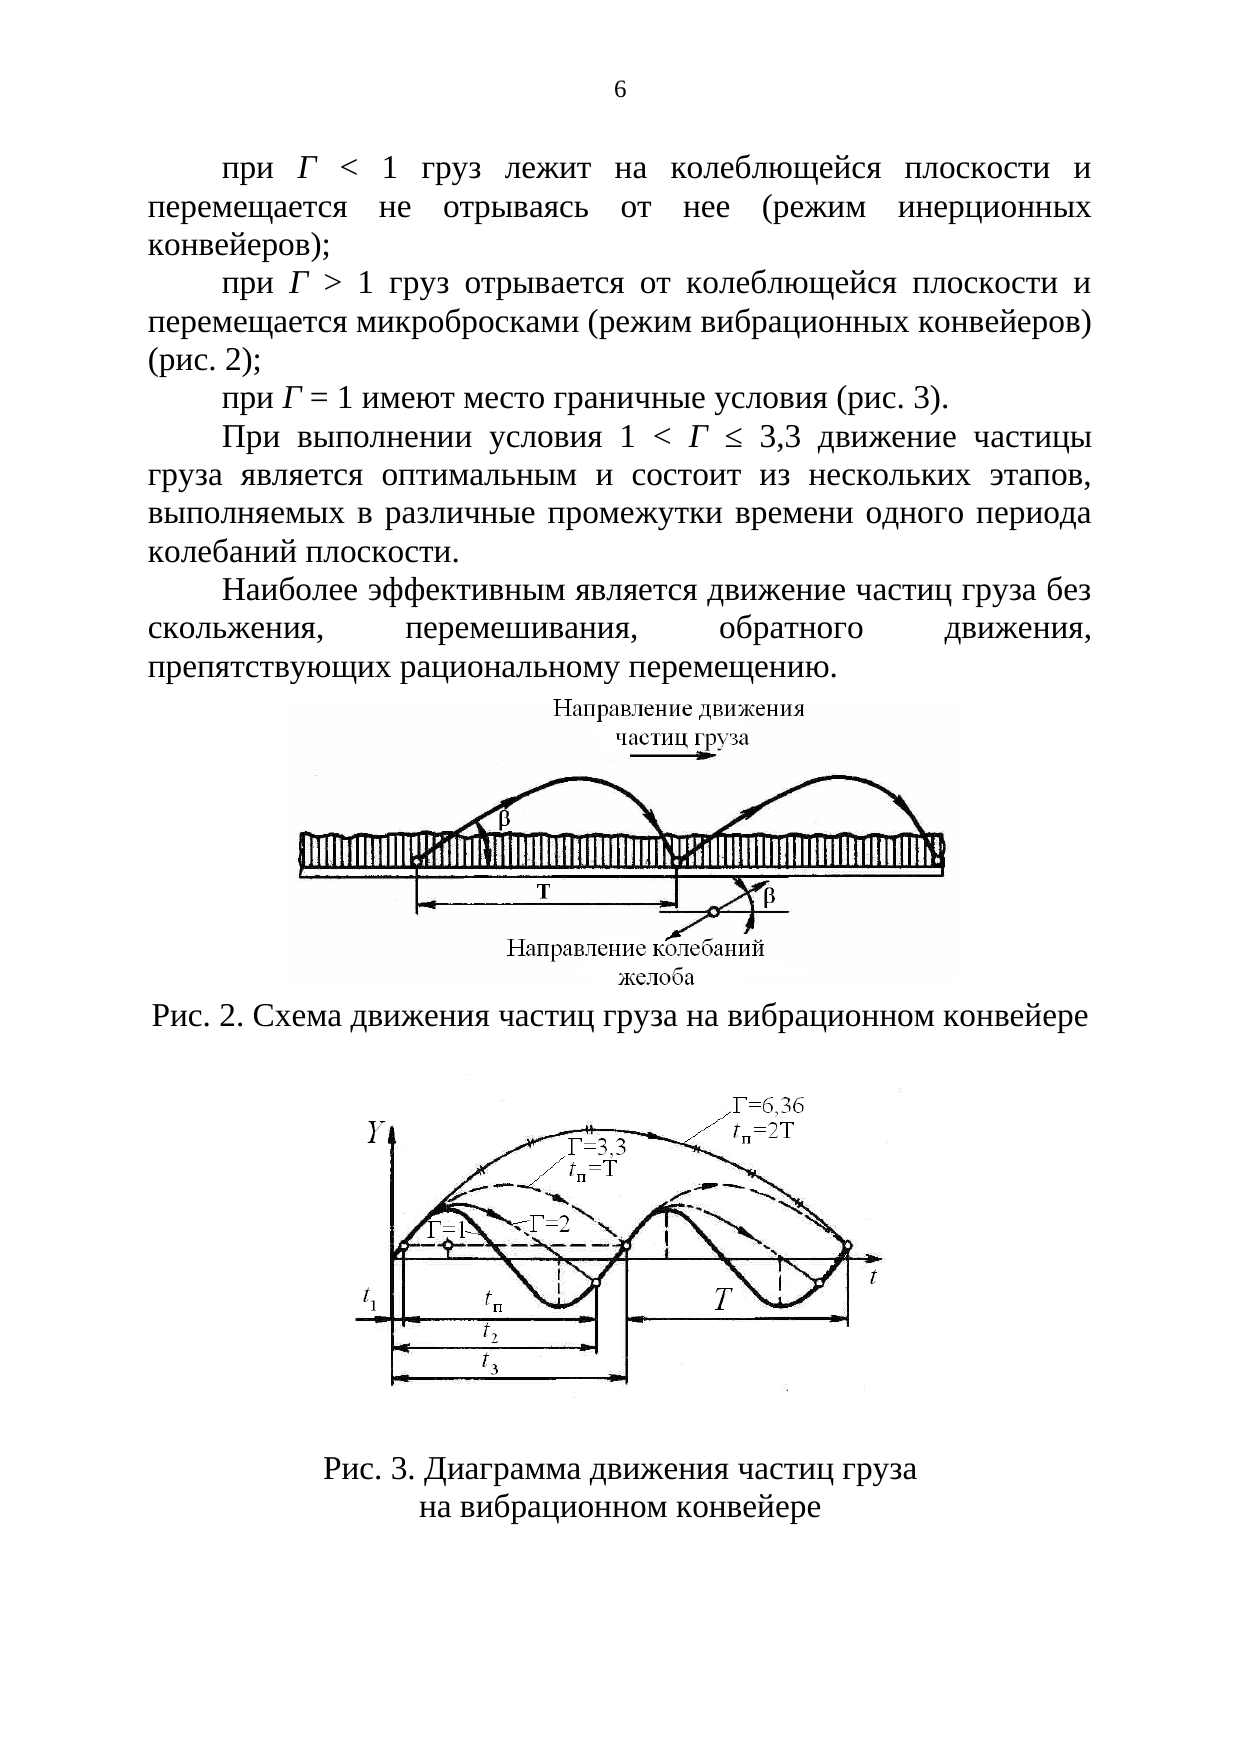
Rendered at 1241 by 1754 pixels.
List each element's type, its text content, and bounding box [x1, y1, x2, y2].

picture [277, 684, 964, 996]
text При выполнении условия 1 < Г ≤ 3,3 движение частицы груза является оптимальным и состоит из нескольких этапов, выполняемых в различные промежутки времени одного периода колебаний плоскости. [148, 416, 1092, 569]
text Рис. 3. Диаграмма движения частиц груза на вибрационном конвейере [148, 1448, 1092, 1525]
text Рис. 2. Схема движения частиц груза на вибрационном конвейере [148, 996, 1092, 1034]
text при Г > 1 груз отрывается от колеблющейся плоскости и перемещается микробросками (режим вибрационных конвейеров) (рис. 2); [148, 263, 1092, 378]
text при Г = 1 имеют место граничные условия (рис. 3). [148, 378, 1092, 416]
text Наиболее эффективным является движение частиц груза без скольжения, перемешивания, обратного движения, препятствующих рациональному перемещению. [148, 569, 1092, 684]
text при Г < 1 груз лежит на колеблющейся плоскости и перемещается не отрываясь от нее (режим инерционных конвейеров); [148, 148, 1092, 263]
picture [332, 1072, 908, 1410]
